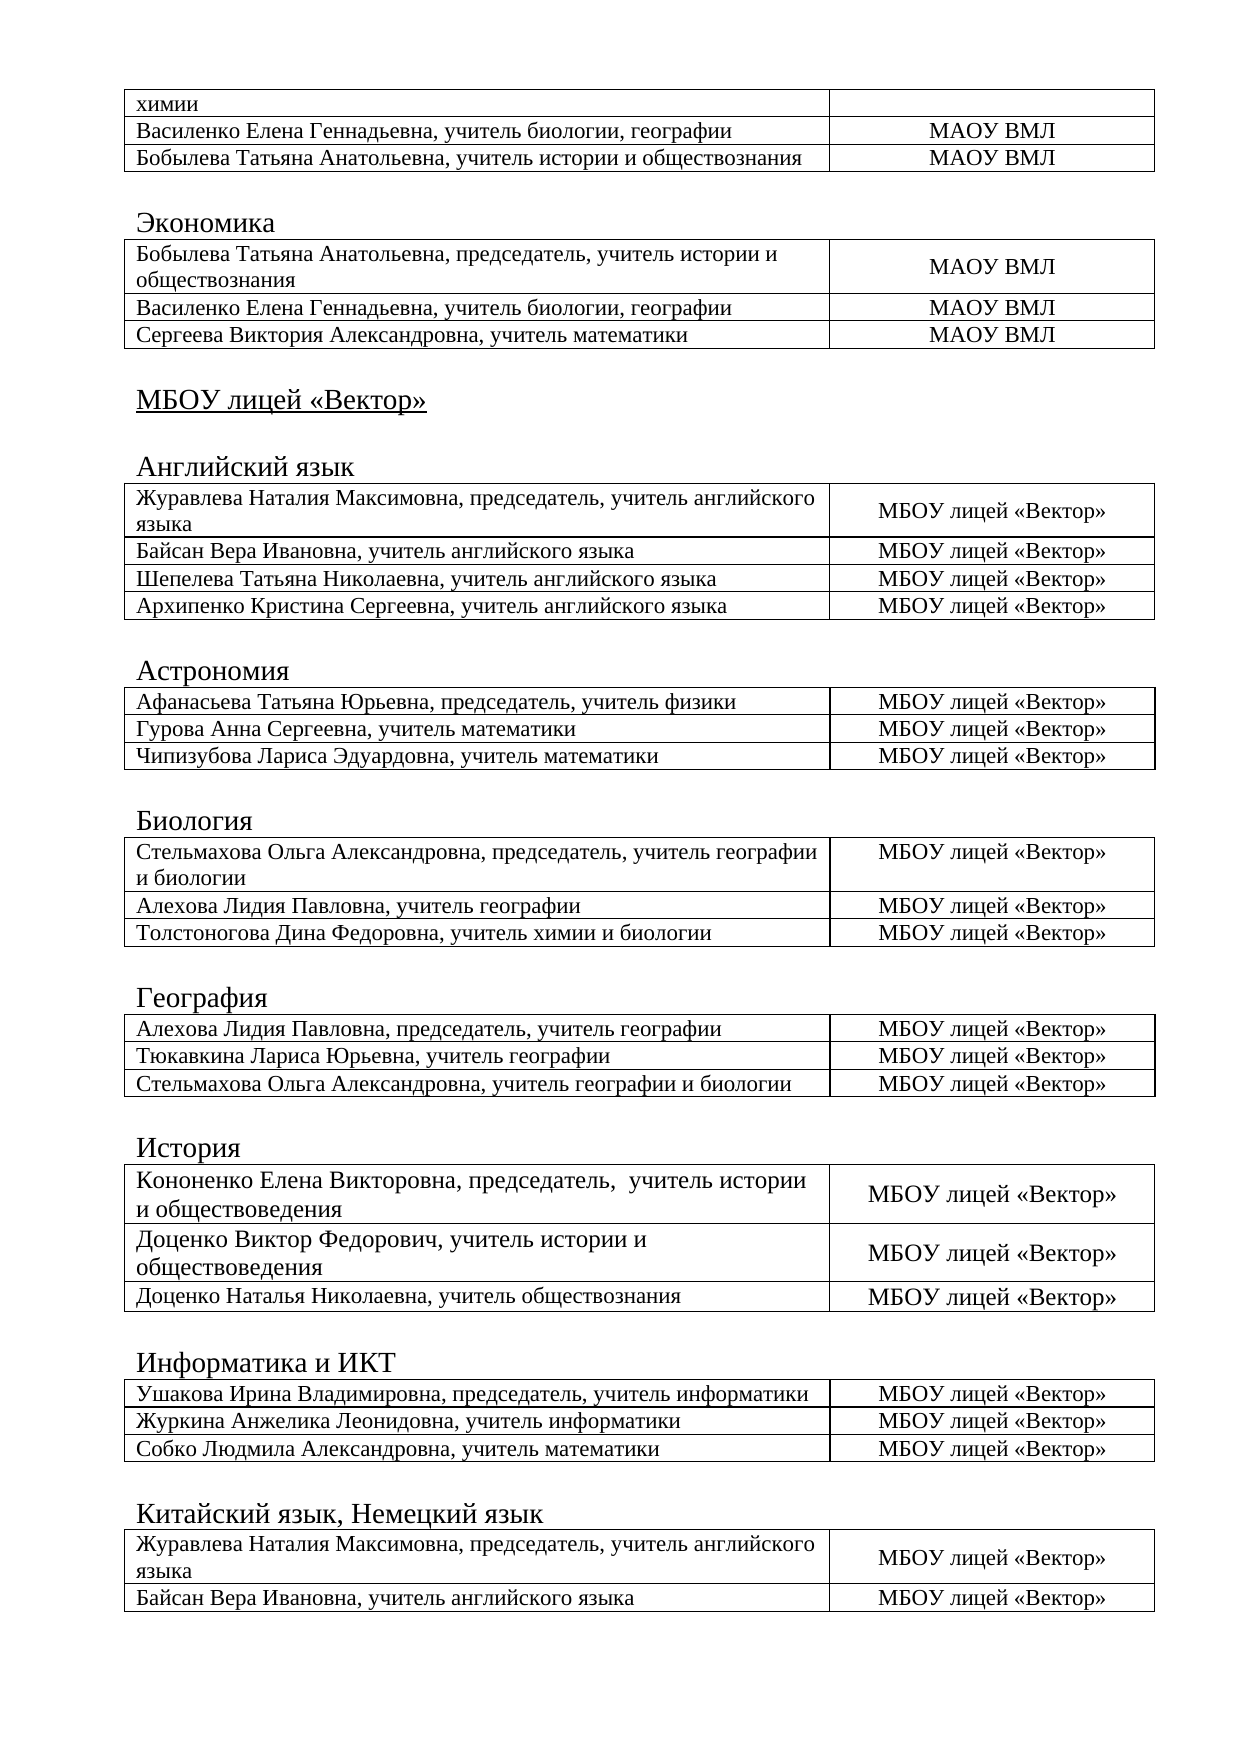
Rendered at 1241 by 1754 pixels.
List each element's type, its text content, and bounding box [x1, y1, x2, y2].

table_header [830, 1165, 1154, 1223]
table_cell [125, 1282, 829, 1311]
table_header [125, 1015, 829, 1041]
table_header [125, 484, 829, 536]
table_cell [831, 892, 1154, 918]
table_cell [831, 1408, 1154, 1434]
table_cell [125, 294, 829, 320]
title Биология [136, 803, 1152, 837]
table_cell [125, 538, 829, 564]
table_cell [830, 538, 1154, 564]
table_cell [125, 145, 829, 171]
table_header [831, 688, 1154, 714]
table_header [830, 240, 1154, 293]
title Китайский язык, Немецкий язык [136, 1496, 1152, 1529]
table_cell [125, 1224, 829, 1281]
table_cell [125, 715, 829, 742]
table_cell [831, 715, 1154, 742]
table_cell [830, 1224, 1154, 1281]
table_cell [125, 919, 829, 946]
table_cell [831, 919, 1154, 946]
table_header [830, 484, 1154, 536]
title История [136, 1131, 1152, 1164]
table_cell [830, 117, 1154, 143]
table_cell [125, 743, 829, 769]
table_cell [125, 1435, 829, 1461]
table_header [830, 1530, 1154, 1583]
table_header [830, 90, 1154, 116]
text Экономика [136, 205, 1152, 239]
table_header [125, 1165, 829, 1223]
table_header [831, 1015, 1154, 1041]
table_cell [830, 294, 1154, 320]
title Английский язык [136, 449, 1152, 483]
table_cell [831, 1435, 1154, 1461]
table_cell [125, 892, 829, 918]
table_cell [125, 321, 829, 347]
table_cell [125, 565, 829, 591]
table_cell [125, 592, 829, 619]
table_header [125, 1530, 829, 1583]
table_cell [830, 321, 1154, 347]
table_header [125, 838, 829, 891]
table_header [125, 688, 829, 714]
title География [136, 980, 1152, 1014]
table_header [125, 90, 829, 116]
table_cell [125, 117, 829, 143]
title Информатика и ИКТ [136, 1346, 1152, 1379]
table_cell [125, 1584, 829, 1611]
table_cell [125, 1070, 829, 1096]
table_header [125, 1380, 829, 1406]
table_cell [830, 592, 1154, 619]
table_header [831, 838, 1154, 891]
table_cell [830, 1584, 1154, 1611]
title МБОУ лицей «Вектор» [136, 382, 1152, 416]
title Астрономия [136, 653, 1152, 687]
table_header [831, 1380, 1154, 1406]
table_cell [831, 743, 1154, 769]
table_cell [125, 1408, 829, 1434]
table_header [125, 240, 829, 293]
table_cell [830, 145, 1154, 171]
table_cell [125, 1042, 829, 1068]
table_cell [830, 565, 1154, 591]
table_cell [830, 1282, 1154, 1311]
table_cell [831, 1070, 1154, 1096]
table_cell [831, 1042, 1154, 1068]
